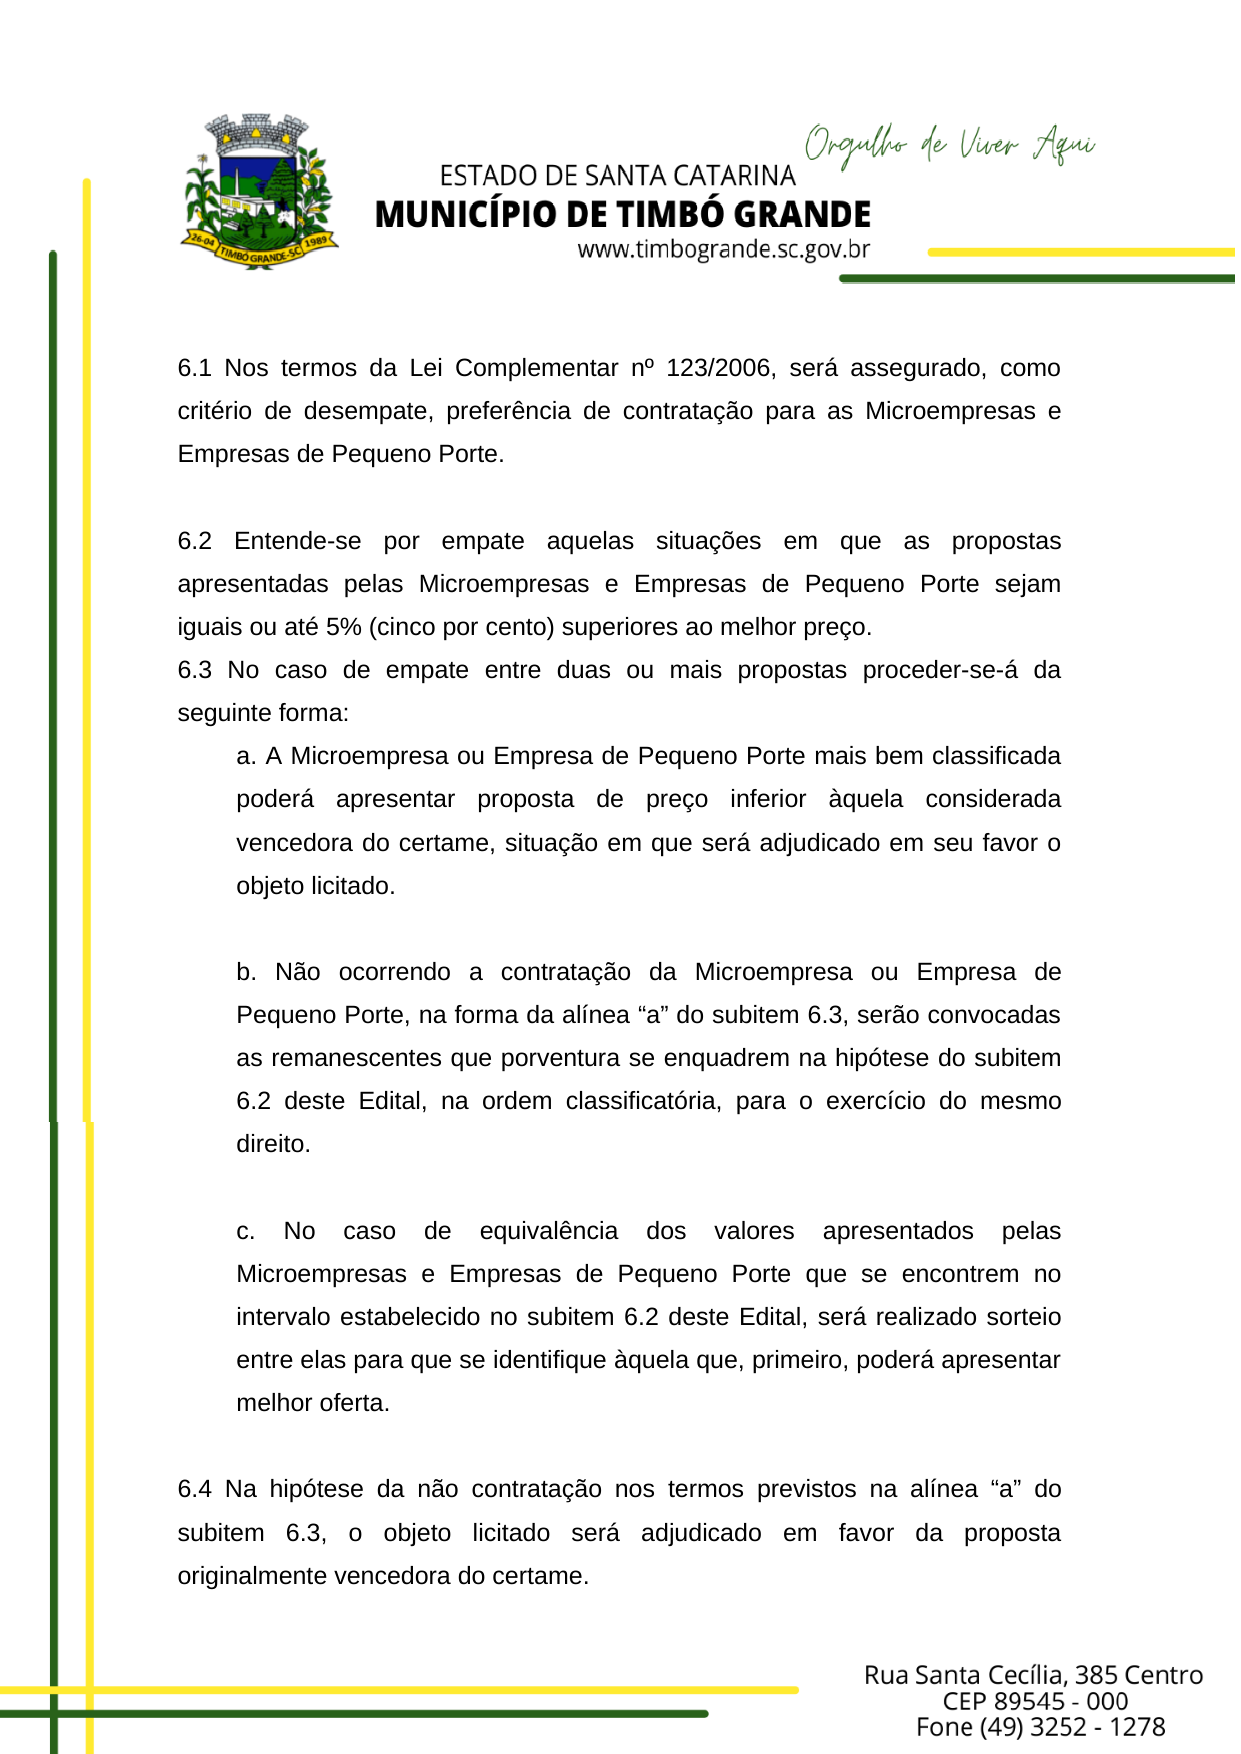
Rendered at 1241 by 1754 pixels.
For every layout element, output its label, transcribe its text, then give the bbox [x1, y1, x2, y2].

text 6.4 Na hipótese da não contratação nos termos previstos na alínea “a” do subitem 6.3, o objeto licitado será adjudicado em favor da proposta originalmente vencedora do certame. [177, 1474, 1063, 1589]
picture [0, 0, 1241, 1754]
text 6.3 No caso de empate entre duas ou mais propostas proceder-se-á da seguinte forma: [177, 655, 1063, 727]
text c. No caso de equivalência dos valores apresentados pelas Microempresas e Empresas de Pequeno Porte que se encontrem no intervalo estabelecido no subitem 6.2 deste Edital, será realizado sorteio entre elas para que se identifique àquela que, primeiro, poderá apresentar melhor oferta. [236, 1216, 1063, 1417]
text a. A Microempresa ou Empresa de Pequeno Porte mais bem classificada poderá apresentar proposta de preço inferior àquela considerada vencedora do certame, situação em que será adjudicado em seu favor o objeto licitado. [236, 741, 1063, 899]
text b. Não ocorrendo a contratação da Microempresa ou Empresa de Pequeno Porte, na forma da alínea “a” do subitem 6.3, serão convocadas as remanescentes que porventura se enquadrem na hipótese do subitem 6.2 deste Edital, na ordem classificatória, para o exercício do mesmo direito. [236, 957, 1063, 1158]
text 6.2 Entende-se por empate aquelas situações em que as propostas apresentadas pelas Microempresas e Empresas de Pequeno Porte sejam iguais ou até 5% (cinco por cento) superiores ao melhor preço. [177, 526, 1063, 641]
text 6.1 Nos termos da Lei Complementar nº 123/2006, será assegurado, como critério de desempate, preferência de contratação para as Microempresas e Empresas de Pequeno Porte. [177, 353, 1063, 468]
